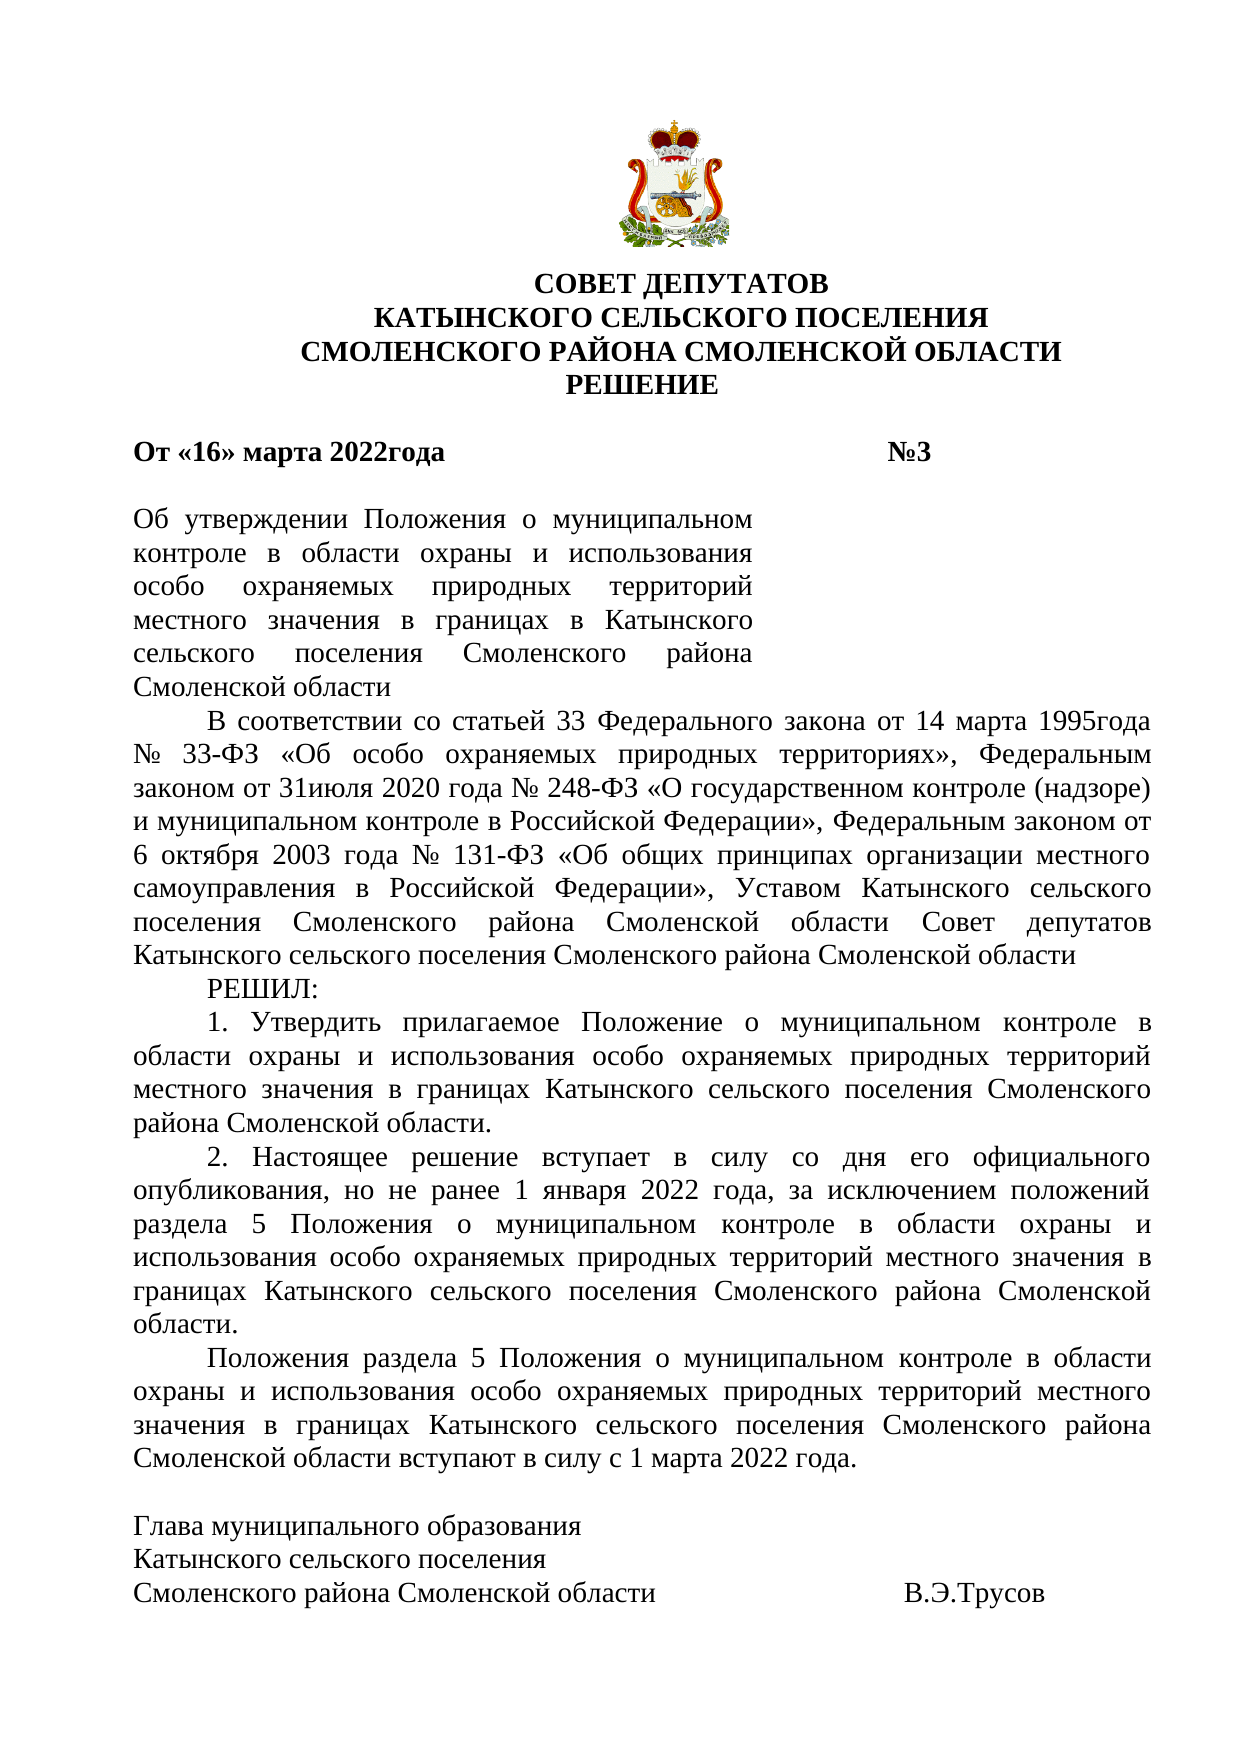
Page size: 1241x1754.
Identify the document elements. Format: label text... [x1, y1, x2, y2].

text Смоленского района Смоленской области В.Э.Трусов [133, 1575, 1152, 1608]
text РЕШЕНИЕ [133, 367, 1152, 401]
text Катынского сельского поселения [133, 1541, 1152, 1575]
text От «16» марта 2022года №3 [133, 434, 1152, 468]
text РЕШИЛ: [133, 971, 1152, 1004]
text СМОЛЕНСКОГО РАЙоНА СМОЛЕНСКОЙ ОБЛАСТИ [133, 334, 1152, 367]
text Положения раздела 5 Положения о муниципальном контроле в области охраны и использования особо охраняемых природных территорий местного значения в границах Катынского сельского поселения Смоленского района Смоленской области вступают в силу с 1 марта 2022 года. [133, 1340, 1152, 1474]
text СОВЕТ ДЕПУТАТОВ [133, 267, 1152, 300]
text В соответствии со статьей 33 Федерального закона от 14 марта 1995года № 33-ФЗ «Об особо охраняемых природных территориях», Федеральным законом от 31июля 2020 года № 248-ФЗ «О государственном контроле (надзоре) и муниципальном контроле в Российской Федерации», Федеральным законом от 6 октября 2003 года № 131-ФЗ «Об общих принципах организации местного самоуправления в Российской Федерации», Уставом Катынского сельского поселения Смоленского района Смоленской области Совет депутатов Катынского сельского поселения Смоленского района Смоленской области [133, 703, 1152, 971]
text 2. Настоящее решение вступает в силу со дня его официального опубликования, но не ранее 1 января 2022 года, за исключением положений раздела 5 Положения о муниципальном контроле в области охраны и использования особо охраняемых природных территорий местного значения в границах Катынского сельского поселения Смоленского района Смоленской области. [133, 1139, 1152, 1340]
text Об утверждении Положения о муниципальном контроле в области охраны и использования особо охраняемых природных территорий местного значения в границах в Катынского сельского поселения Смоленского района Смоленской области [133, 501, 753, 703]
text Глава муниципального образования [133, 1508, 1152, 1541]
text 1. Утвердить прилагаемое Положение о муниципальном контроле в области охраны и использования особо охраняемых природных территорий местного значения в границах Катынского сельского поселения Смоленского района Смоленской области. [133, 1004, 1152, 1139]
text КАТЫНСКОГО СЕЛЬСКОГО ПОСЕЛЕНИЯ [133, 300, 1152, 334]
picture [617, 119, 730, 247]
